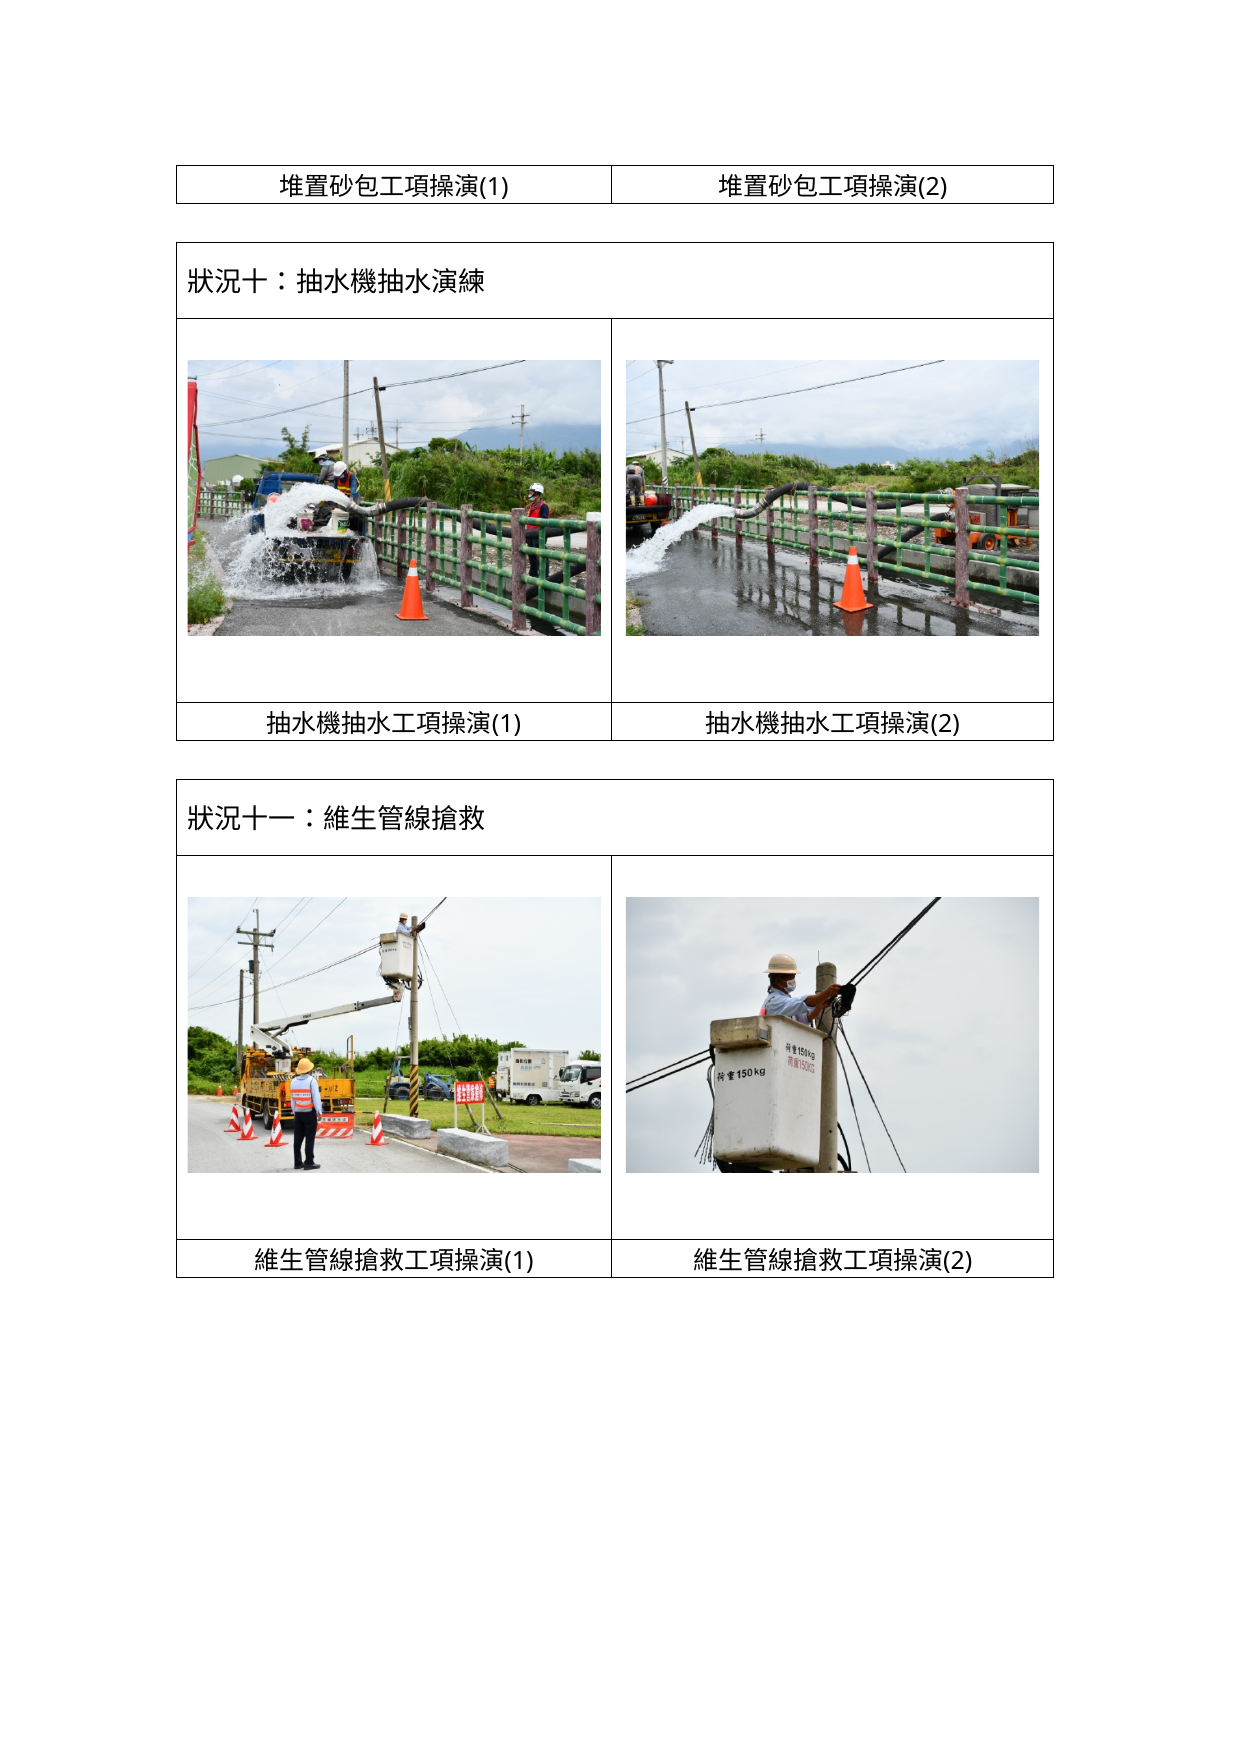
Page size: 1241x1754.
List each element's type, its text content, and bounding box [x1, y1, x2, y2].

picture [187, 360, 601, 636]
picture [625, 897, 1040, 1173]
table_cell 抽水機抽水工項操演(2) [612, 703, 1053, 740]
table_cell 維生管線搶救工項操演(1) [177, 1240, 611, 1277]
table_cell [612, 856, 1053, 1239]
table_cell 抽水機抽水工項操演(1) [177, 703, 611, 740]
table_header 狀況十：抽水機抽水演練 [177, 243, 1053, 318]
table_cell 堆置砂包工項操演(2) [612, 166, 1053, 203]
table_cell [177, 319, 611, 702]
picture [187, 897, 601, 1173]
table_header 狀況十一：維生管線搶救 [177, 780, 1053, 855]
table_cell [612, 319, 1053, 702]
table_cell [177, 856, 611, 1239]
table_cell 堆置砂包工項操演(1) [177, 166, 611, 203]
table_cell 維生管線搶救工項操演(2) [612, 1240, 1053, 1277]
picture [625, 360, 1040, 636]
